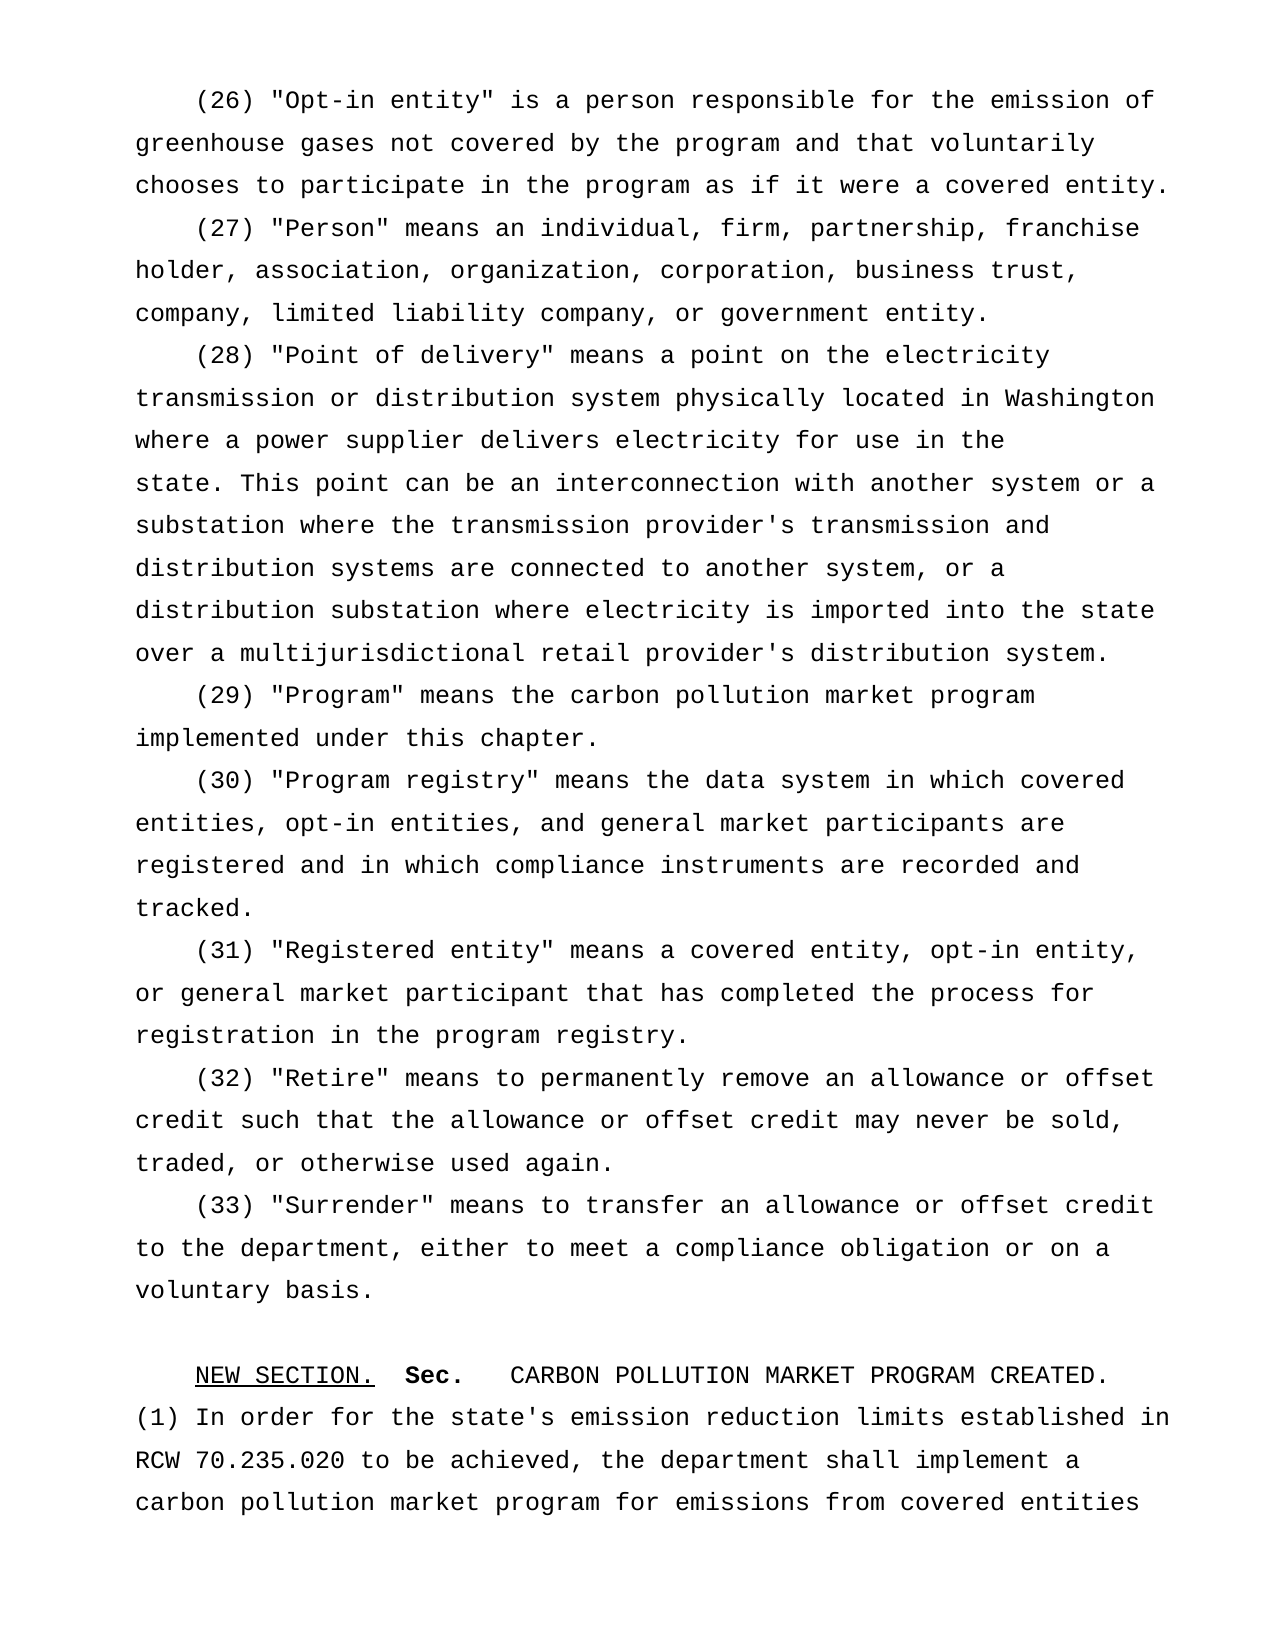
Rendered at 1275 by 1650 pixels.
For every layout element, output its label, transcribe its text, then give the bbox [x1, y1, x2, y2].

text (32) "Retire" means to permanently remove an allowance or offset credit such that the allowance or offset credit may never be sold, traded, or otherwise used again. [135, 1052, 1170, 1180]
text (27) "Person" means an individual, firm, partnership, franchise holder, association, organization, corporation, business trust, company, limited liability company, or government entity. [135, 202, 1170, 330]
text (28) "Point of delivery" means a point on the electricity transmission or distribution system physically located in Washington where a power supplier delivers electricity for use in the state. This point can be an interconnection with another system or a substation where the transmission provider's transmission and distribution systems are connected to another system, or a distribution substation where electricity is imported into the state over a multijurisdictional retail provider's distribution system. [135, 330, 1170, 670]
text (31) "Registered entity" means a covered entity, opt-in entity, or general market participant that has completed the process for registration in the program registry. [135, 925, 1170, 1052]
text (33) "Surrender" means to transfer an allowance or offset credit to the department, either to meet a compliance obligation or on a voluntary basis. [135, 1180, 1170, 1307]
text (26) "Opt-in entity" is a person responsible for the emission of greenhouse gases not covered by the program and that voluntarily chooses to participate in the program as if it were a covered entity. [135, 75, 1170, 202]
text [135, 1349, 1170, 1519]
text (30) "Program registry" means the data system in which covered entities, opt-in entities, and general market participants are registered and in which compliance instruments are recorded and tracked. [135, 755, 1170, 925]
text (29) "Program" means the carbon pollution market program implemented under this chapter. [135, 670, 1170, 755]
